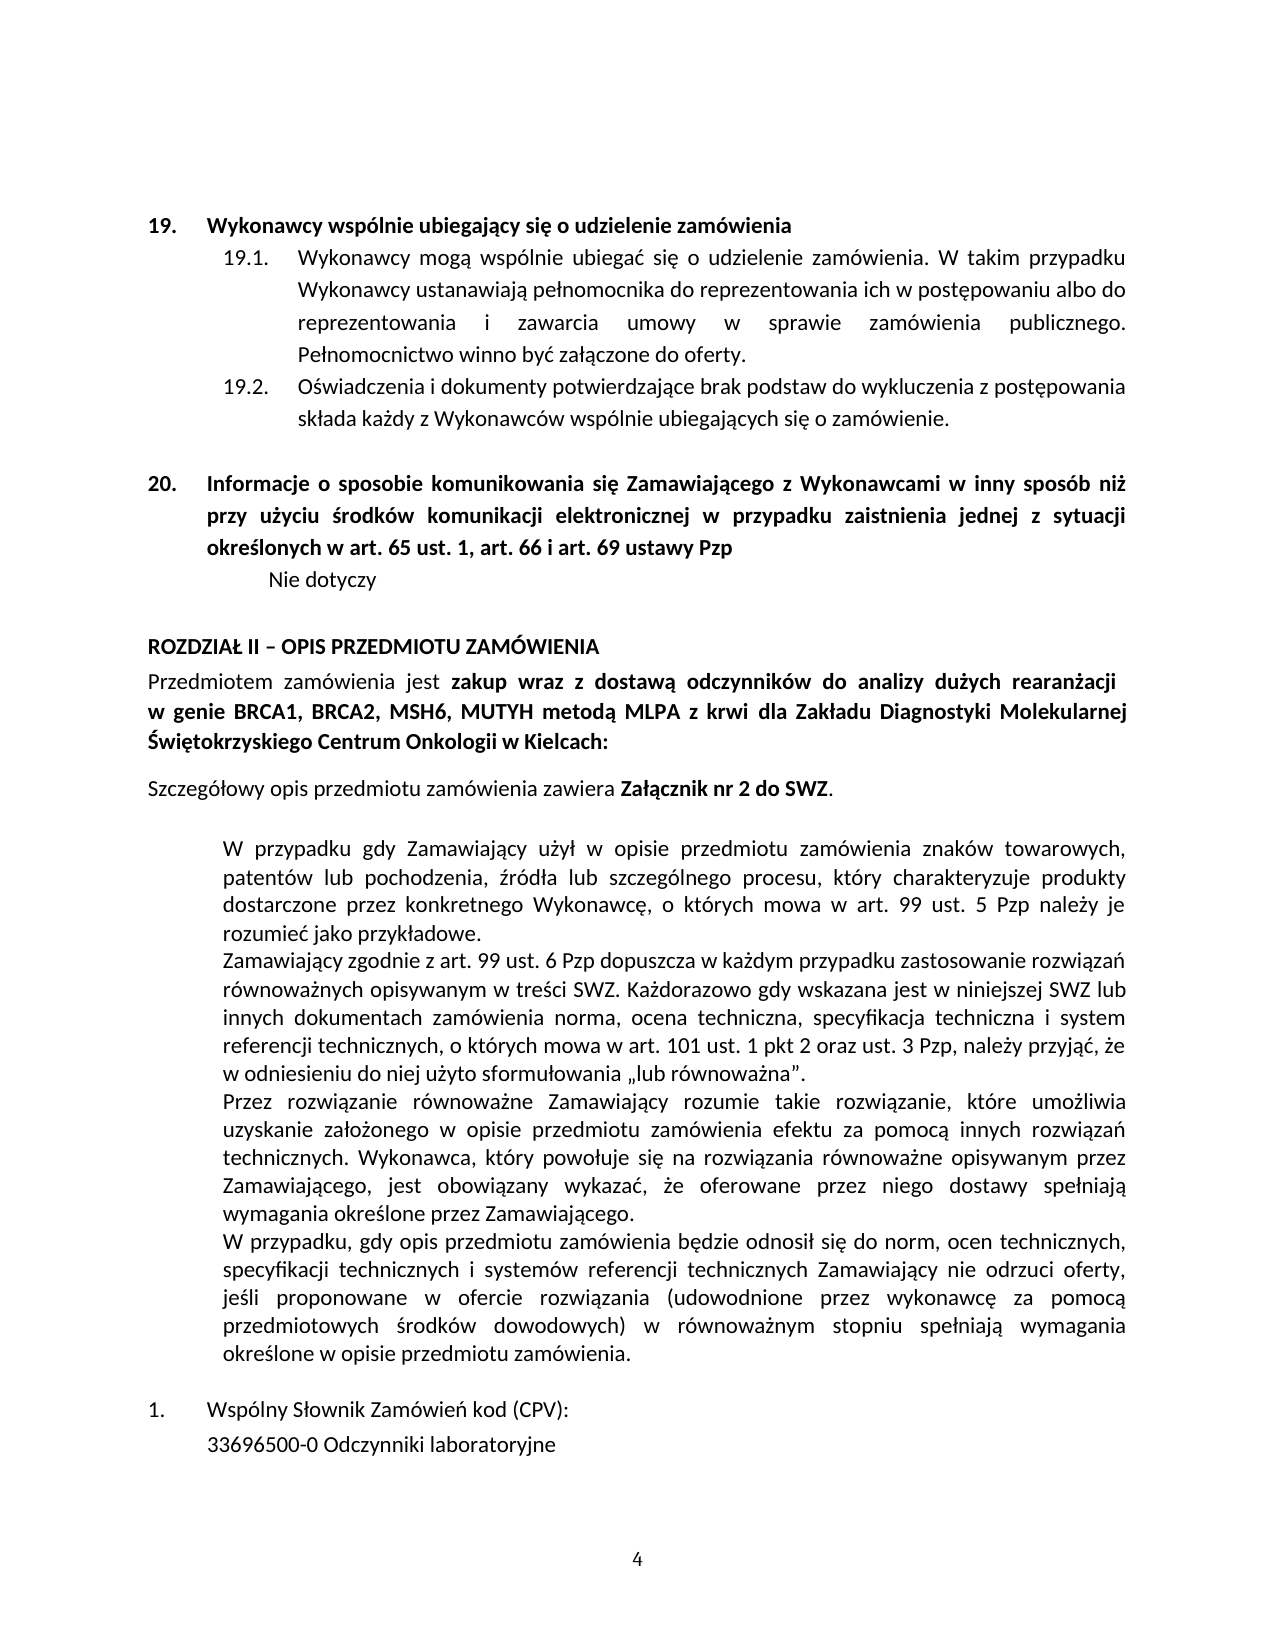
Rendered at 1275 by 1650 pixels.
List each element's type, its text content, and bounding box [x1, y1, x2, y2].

list Wykonawcy wspólnie ubiegający się o udzielenie zamówienia [148, 211, 1127, 239]
list Zamawiający zgodnie z art. 99 ust. 6 Pzp dopuszcza w każdym przypadku zastosowanie rozwiązań równoważnych opisywanym w treści SWZ. Każdorazowo gdy wskazana jest w niniejszej SWZ lub innych dokumentach zamówienia norma, ocena techniczna, specyfikacja techniczna i system referencji technicznych, o których mowa w art. 101 ust. 1 pkt 2 oraz ust. 3 Pzp, należy przyjąć, że w odniesieniu do niej użyto sformułowania „lub równoważna”. [223, 947, 1127, 1087]
list Informacje o sposobie komunikowania się Zamawiającego z Wykonawcami w inny sposób niż przy użyciu środków komunikacji elektronicznej w przypadku zaistnienia jednej z sytuacji określonych w art. 65 ust. 1, art. 66 i art. 69 ustawy Pzp [148, 469, 1127, 561]
list W przypadku gdy Zamawiający użył w opisie przedmiotu zamówienia znaków towarowych, patentów lub pochodzenia, źródła lub szczególnego procesu, który charakteryzuje produkty dostarczone przez konkretnego Wykonawcę, o których mowa w art. 99 ust. 5 Pzp należy je rozumieć jako przykładowe. [223, 834, 1127, 947]
text ROZDZIAŁ II – OPIS PRZEDMIOTU ZAMÓWIENIA [148, 632, 1127, 660]
subtitle Przedmiotem zamówienia jest zakup wraz z dostawą odczynników do analizy dużych rearanżacji w genie BRCA1, BRCA2, MSH6, MUTYH metodą MLPA z krwi dla Zakładu Diagnostyki Molekularnej Świętokrzyskiego Centrum Onkologii w Kielcach: [148, 667, 1127, 755]
text Szczegółowy opis przedmiotu zamówienia zawiera Załącznik nr 2 do SWZ. [148, 774, 1127, 802]
list Nie dotyczy [207, 565, 1127, 593]
list Oświadczenia i dokumenty potwierdzające brak podstaw do wykluczenia z postępowania składa każdy z Wykonawców wspólnie ubiegających się o zamówienie. [223, 372, 1127, 432]
list W przypadku, gdy opis przedmiotu zamówienia będzie odnosił się do norm, ocen technicznych, specyfikacji technicznych i systemów referencji technicznych Zamawiający nie odrzuci oferty, jeśli proponowane w ofercie rozwiązania (udowodnione przez wykonawcę za pomocą przedmiotowych środków dowodowych) w równoważnym stopniu spełniają wymagania określone w opisie przedmiotu zamówienia. [223, 1227, 1127, 1367]
text 33696500-0 Odczynniki laboratoryjne [148, 1430, 1120, 1458]
list Wspólny Słownik Zamówień kod (CPV): [148, 1395, 1127, 1423]
list Wykonawcy mogą wspólnie ubiegać się o udzielenie zamówienia. W takim przypadku Wykonawcy ustanawiają pełnomocnika do reprezentowania ich w postępowaniu albo do reprezentowania i zawarcia umowy w sprawie zamówienia publicznego. Pełnomocnictwo winno być załączone do oferty. [223, 243, 1127, 368]
list Przez rozwiązanie równoważne Zamawiający rozumie takie rozwiązanie, które umożliwia uzyskanie założonego w opisie przedmiotu zamówienia efektu za pomocą innych rozwiązań technicznych. Wykonawca, który powołuje się na rozwiązania równoważne opisywanym przez Zamawiającego, jest obowiązany wykazać, że oferowane przez niego dostawy spełniają wymagania określone przez Zamawiającego. [223, 1087, 1127, 1227]
